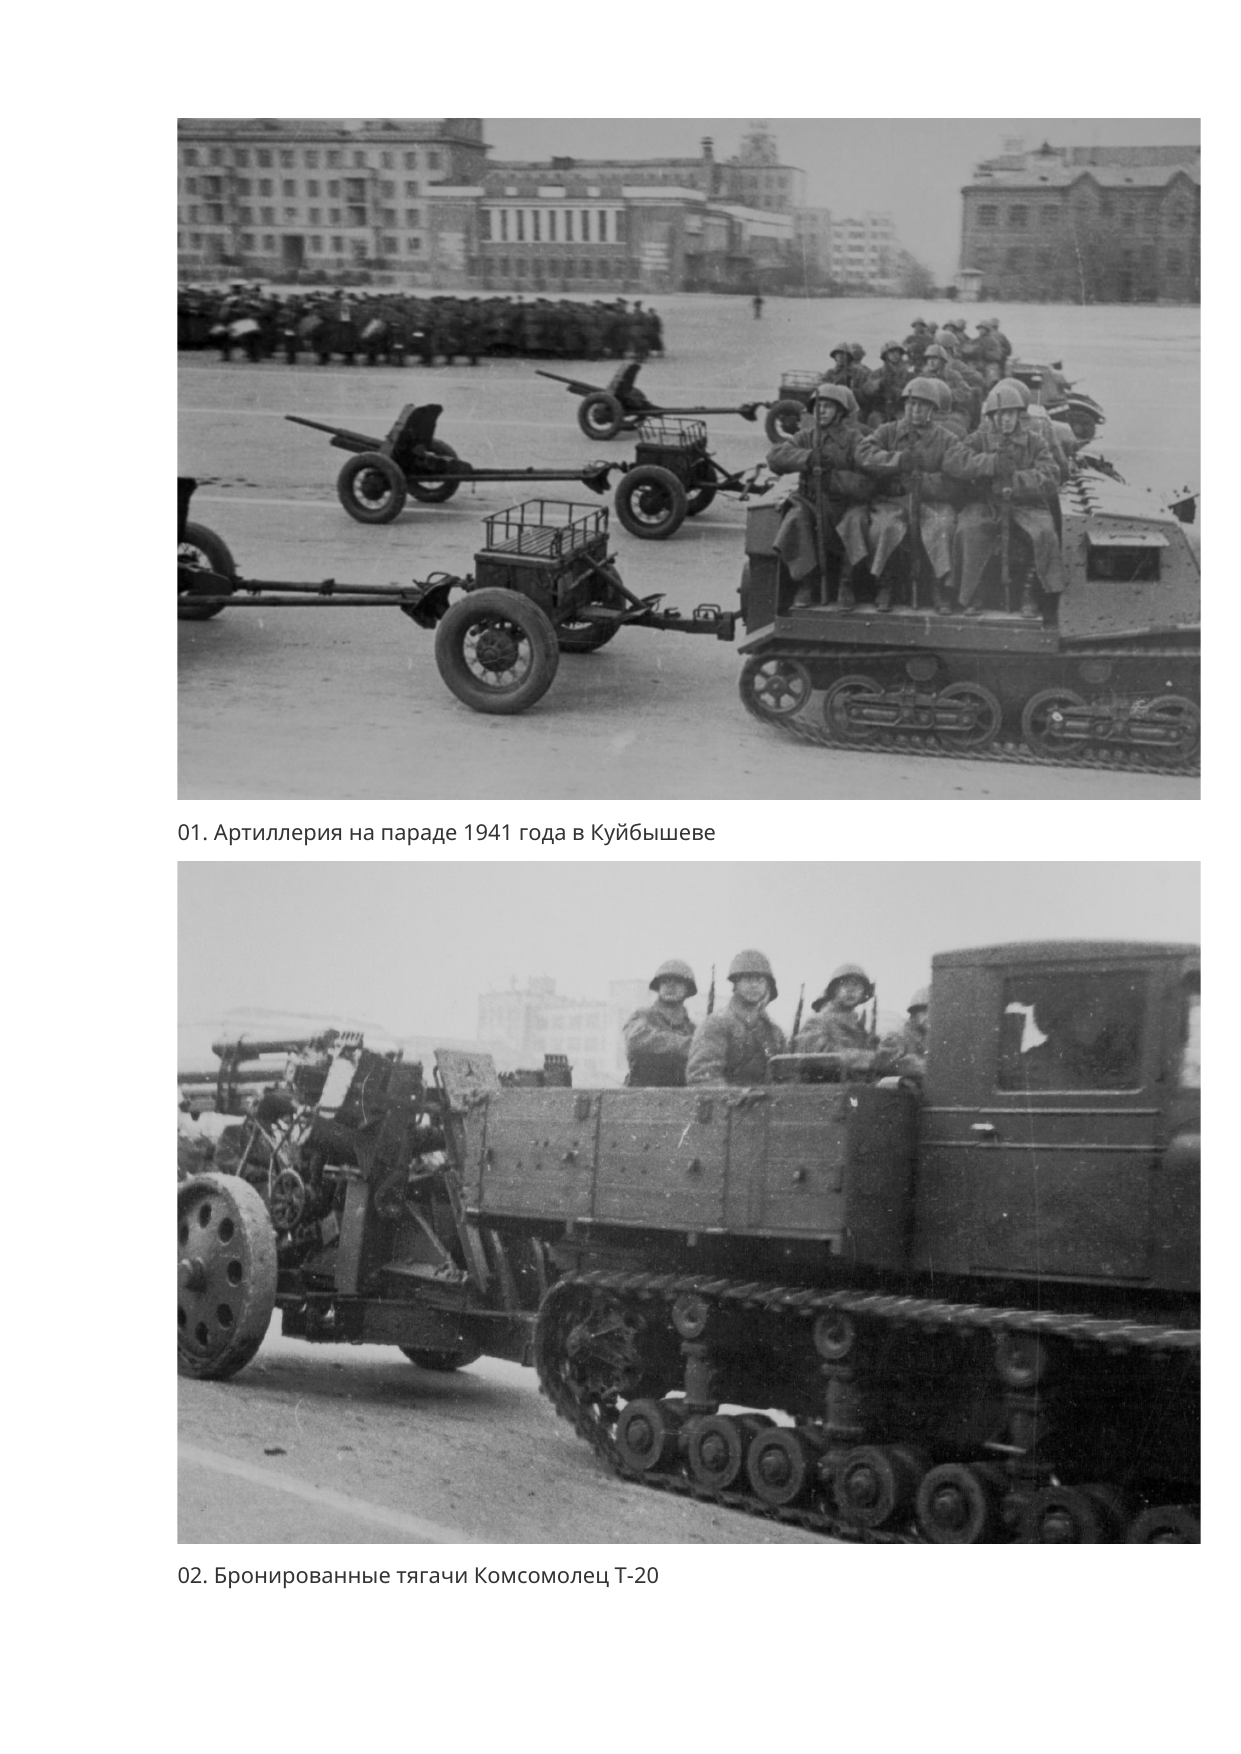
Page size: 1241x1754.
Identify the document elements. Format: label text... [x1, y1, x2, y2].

text 02. Бронированные тягачи Комсомолец Т-20 [177, 1559, 1152, 1590]
text 01. Артиллерия на параде 1941 года в Куйбышеве [177, 815, 1152, 846]
picture [177, 118, 1201, 800]
picture [177, 861, 1201, 1544]
